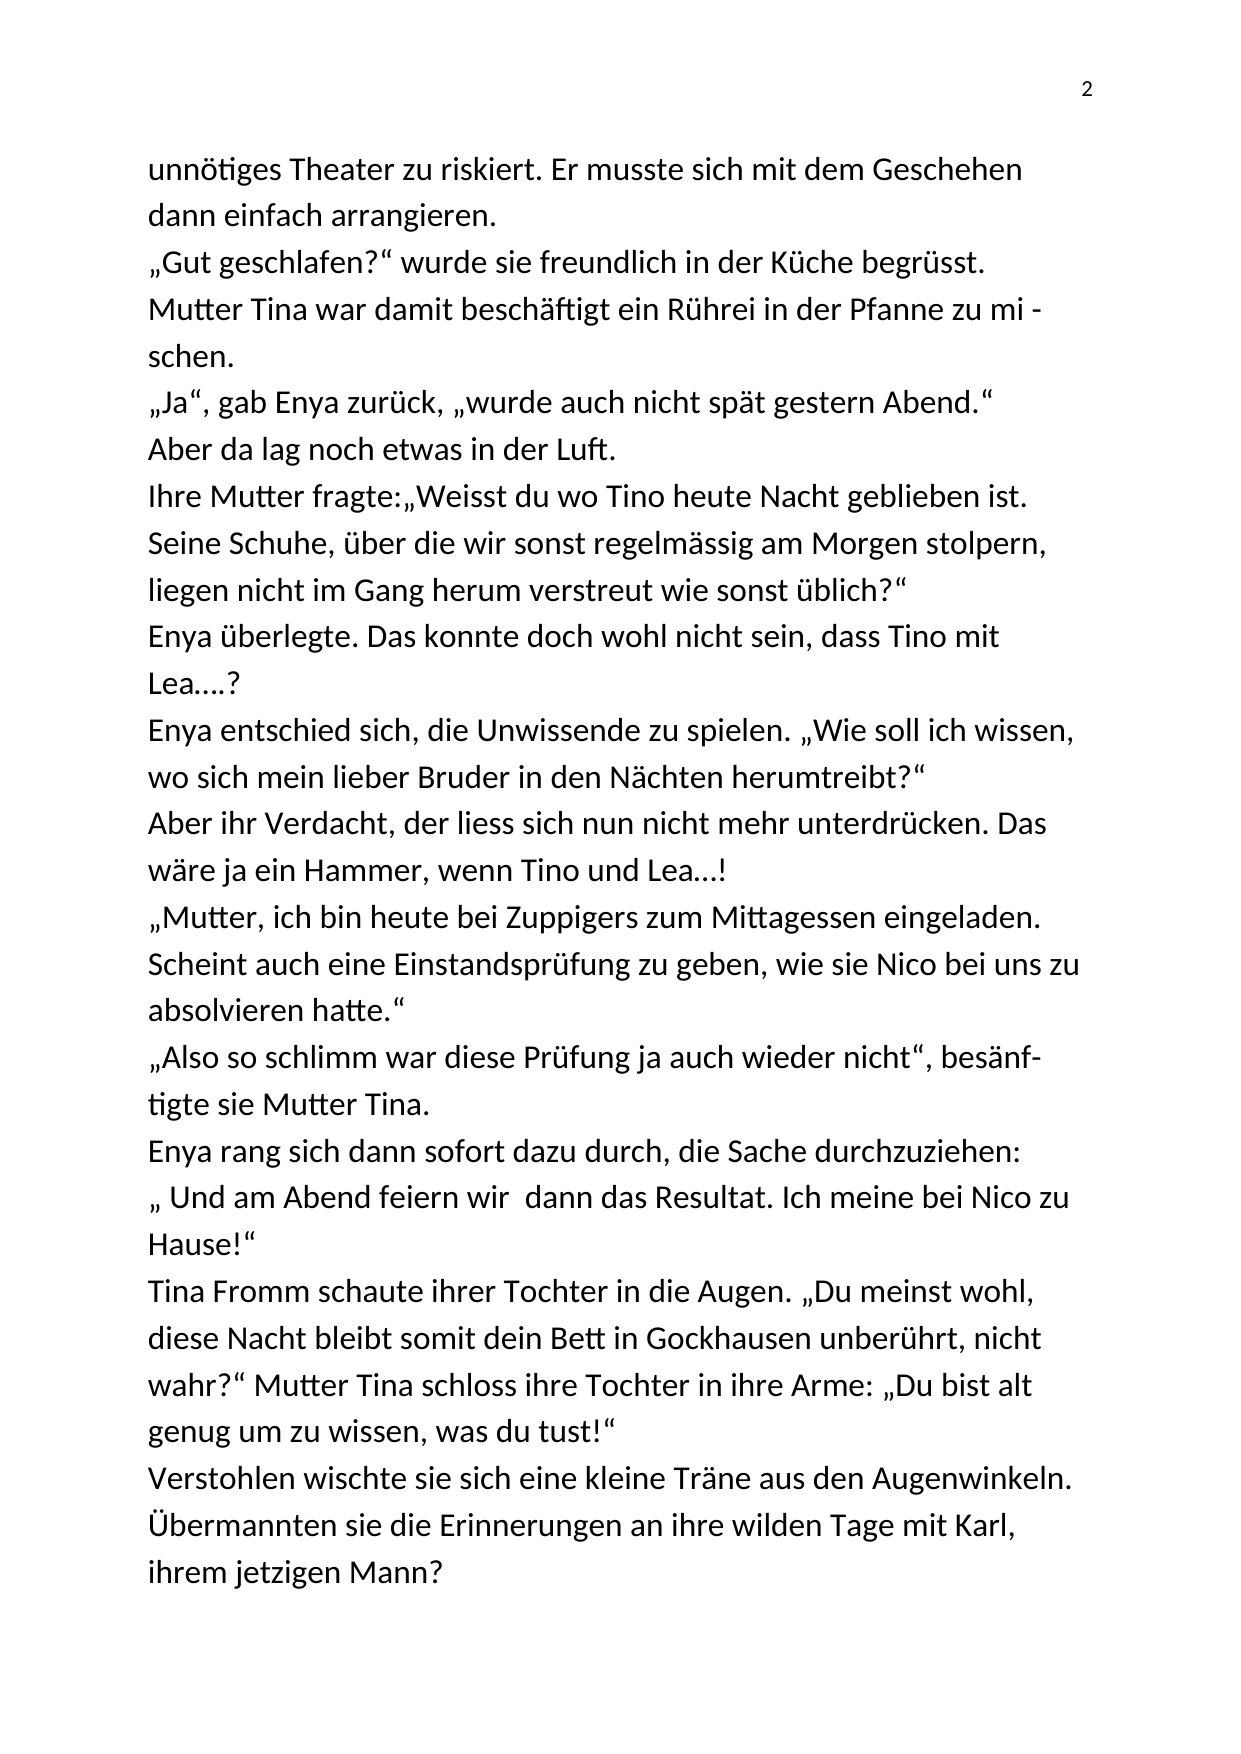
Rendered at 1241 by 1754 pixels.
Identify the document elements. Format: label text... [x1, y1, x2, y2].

text Enya entschied sich, die Unwissende zu spielen. „Wie soll ich wissen, wo sich mein lieber Bruder in den Nächten herumtreibt?“ [148, 709, 1093, 796]
text Tina Fromm schaute ihrer Tochter in die Augen. „Du meinst wohl, diese Nacht bleibt somit dein Bett in Gockhausen unberührt, nicht wahr?“ Mutter Tina schloss ihre Tochter in ihre Arme: „Du bist alt genug um zu wissen, was du tust!“ [148, 1270, 1093, 1451]
text Enya überlegte. Das konnte doch wohl nicht sein, dass Tino mit Lea….? [148, 615, 1093, 703]
text Aber ihr Verdacht, der liess sich nun nicht mehr unterdrücken. Das wäre ja ein Hammer, wenn Tino und Lea…! [148, 802, 1093, 890]
text „ Und am Abend feiern wir dann das Resultat. Ich meine bei Nico zu Hause!“ [148, 1177, 1093, 1264]
text „Also so schlimm war diese Prüfung ja auch wieder nicht“, besänf- tigte sie Mutter Tina. [148, 1036, 1093, 1124]
text „Gut geschlafen?“ wurde sie freundlich in der Küche begrüsst. [148, 241, 1093, 282]
text Mutter Tina war damit beschäftigt ein Rührei in der Pfanne zu mi -schen. [148, 288, 1093, 375]
text „Ja“, gab Enya zurück, „wurde auch nicht spät gestern Abend.“ [148, 381, 1093, 422]
text „Mutter, ich bin heute bei Zuppigers zum Mittagessen eingeladen. Scheint auch eine Einstandsprüfung zu geben, wie sie Nico bei uns zu absolvieren hatte.“ [148, 896, 1093, 1030]
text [148, 148, 1093, 235]
text Ihre Mutter fragte:„Weisst du wo Tino heute Nacht geblieben ist. Seine Schuhe, über die wir sonst regelmässig am Morgen stolpern, liegen nicht im Gang herum verstreut wie sonst üblich?“ [148, 475, 1093, 609]
text Enya rang sich dann sofort dazu durch, die Sache durchzuziehen: [148, 1130, 1093, 1171]
text Aber da lag noch etwas in der Luft. [148, 428, 1093, 469]
text Verstohlen wischte sie sich eine kleine Träne aus den Augenwinkeln. Übermannten sie die Erinnerungen an ihre wilden Tage mit Karl, ihrem jetzigen Mann? [148, 1457, 1093, 1591]
